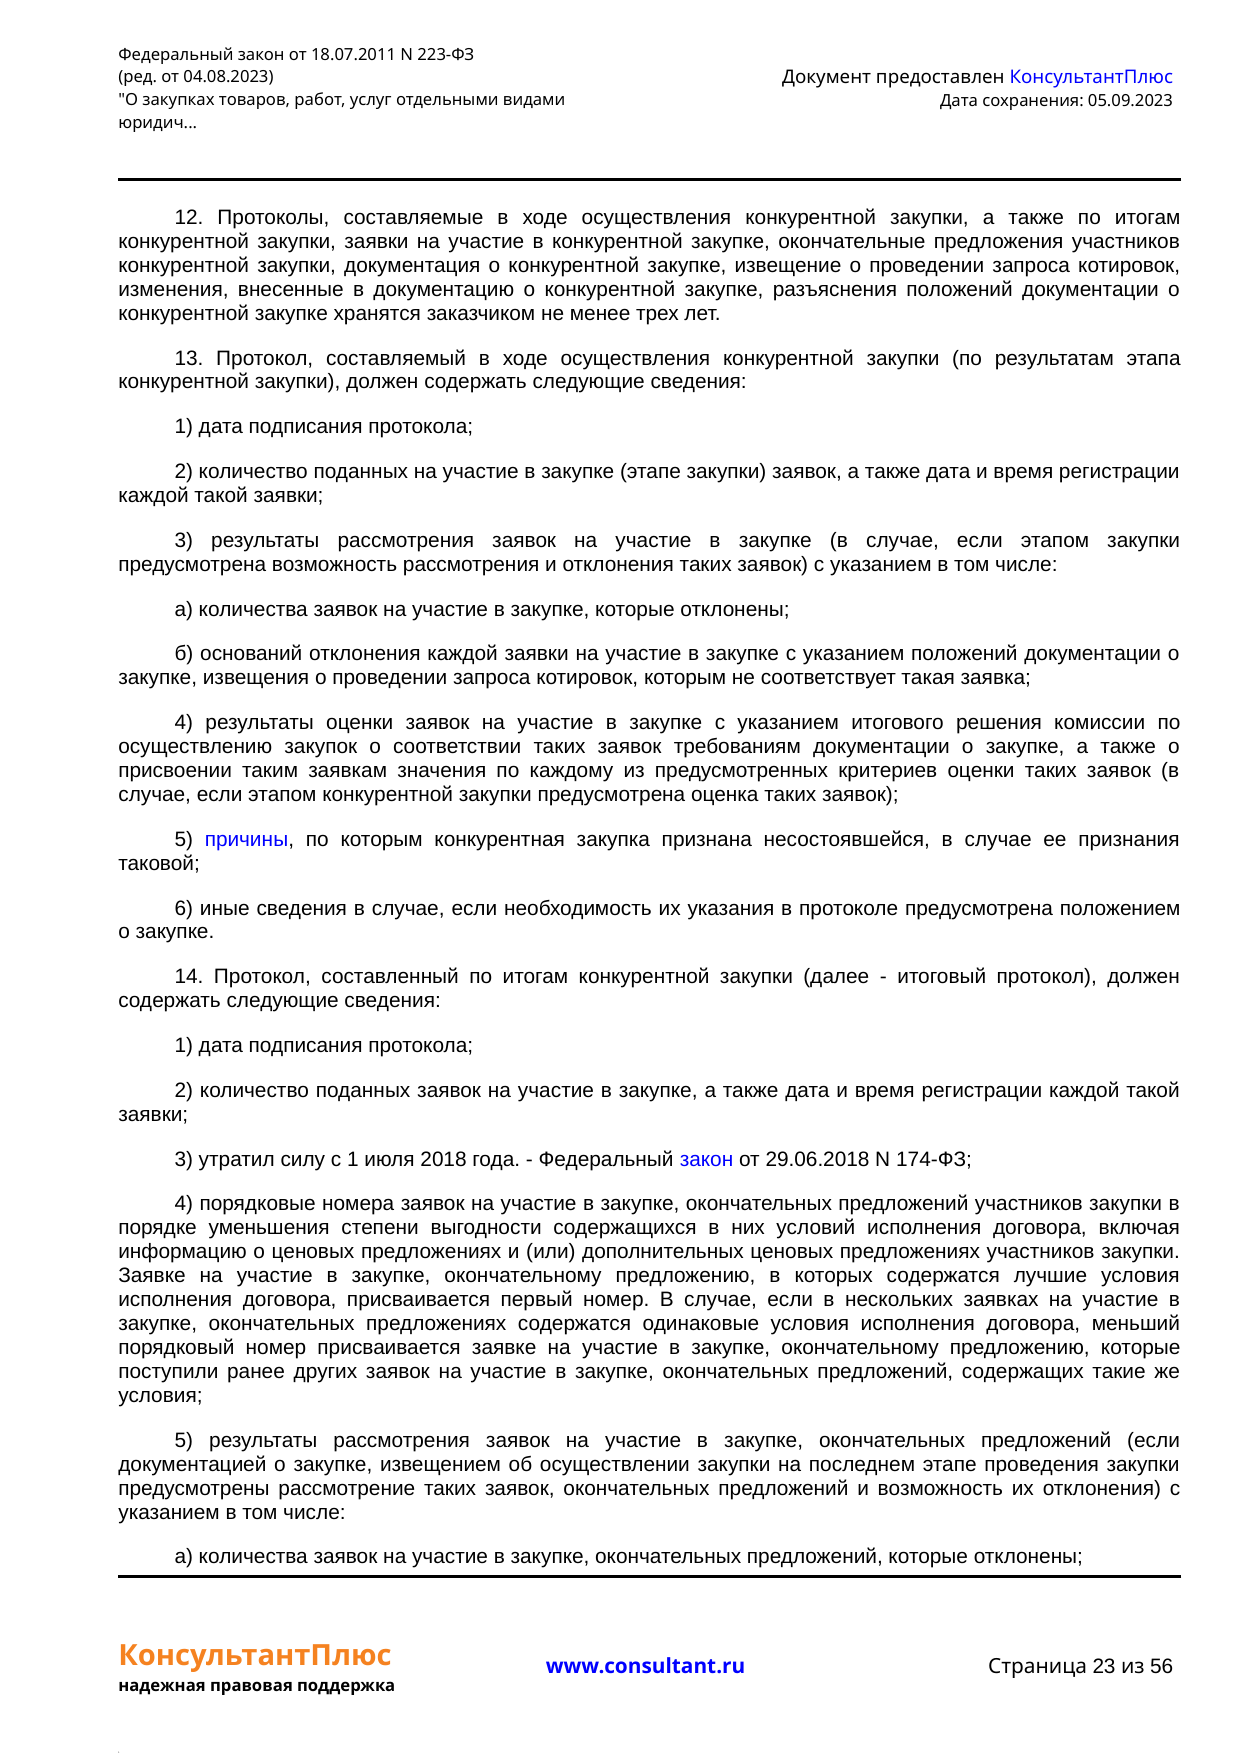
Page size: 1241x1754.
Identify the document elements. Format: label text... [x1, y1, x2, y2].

text 1) дата подписания протокола; [118, 414, 1181, 438]
text 5) результаты рассмотрения заявок на участие в закупке, окончательных предложений (если документацией о закупке, извещением об осуществлении закупки на последнем этапе проведения закупки предусмотрены рассмотрение таких заявок, окончательных предложений и возможность их отклонения) с указанием в том числе: [118, 1428, 1181, 1523]
text 5) причины, по которым конкурентная закупка признана несостоявшейся, в случае ее признания таковой; [118, 827, 1181, 874]
text 1) дата подписания протокола; [118, 1033, 1181, 1057]
text 13. Протокол, составляемый в ходе осуществления конкурентной закупки (по результатам этапа конкурентной закупки), должен содержать следующие сведения: [118, 345, 1181, 393]
text а) количества заявок на участие в закупке, которые отклонены; [118, 596, 1181, 620]
text б) оснований отклонения каждой заявки на участие в закупке с указанием положений документации о закупке, извещения о проведении запроса котировок, которым не соответствует такая заявка; [118, 641, 1181, 689]
text 3) результаты рассмотрения заявок на участие в закупке (в случае, если этапом закупки предусмотрена возможность рассмотрения и отклонения таких заявок) с указанием в том числе: [118, 528, 1181, 576]
text 14. Протокол, составленный по итогам конкурентной закупки (далее - итоговый протокол), должен содержать следующие сведения: [118, 964, 1181, 1012]
text 12. Протоколы, составляемые в ходе осуществления конкурентной закупки, а также по итогам конкурентной закупки, заявки на участие в конкурентной закупке, окончательные предложения участников конкурентной закупки, документация о конкурентной закупке, извещение о проведении запроса котировок, изменения, внесенные в документацию о конкурентной закупке, разъяснения положений документации о конкурентной закупке хранятся заказчиком не менее трех лет. [118, 205, 1181, 324]
text 4) порядковые номера заявок на участие в закупке, окончательных предложений участников закупки в порядке уменьшения степени выгодности содержащихся в них условий исполнения договора, включая информацию о ценовых предложениях и (или) дополнительных ценовых предложениях участников закупки. Заявке на участие в закупке, окончательному предложению, в которых содержатся лучшие условия исполнения договора, присваивается первый номер. В случае, если в нескольких заявках на участие в закупке, окончательных предложениях содержатся одинаковые условия исполнения договора, меньший порядковый номер присваивается заявке на участие в закупке, окончательному предложению, которые поступили ранее других заявок на участие в закупке, окончательных предложений, содержащих такие же условия; [118, 1191, 1181, 1407]
text 3) утратил силу с 1 июля 2018 года. - Федеральный закон от 29.06.2018 N 174-ФЗ; [118, 1146, 1181, 1170]
text 2) количество поданных заявок на участие в закупке, а также дата и время регистрации каждой такой заявки; [118, 1078, 1181, 1126]
text 4) результаты оценки заявок на участие в закупке с указанием итогового решения комиссии по осуществлению закупок о соответствии таких заявок требованиям документации о закупке, а также о присвоении таким заявкам значения по каждому из предусмотренных критериев оценки таких заявок (в случае, если этапом конкурентной закупки предусмотрена оценка таких заявок); [118, 710, 1181, 806]
text 6) иные сведения в случае, если необходимость их указания в протоколе предусмотрена положением о закупке. [118, 895, 1181, 943]
text а) количества заявок на участие в закупке, окончательных предложений, которые отклонены; [118, 1544, 1181, 1568]
text 2) количество поданных на участие в закупке (этапе закупки) заявок, а также дата и время регистрации каждой такой заявки; [118, 459, 1181, 507]
